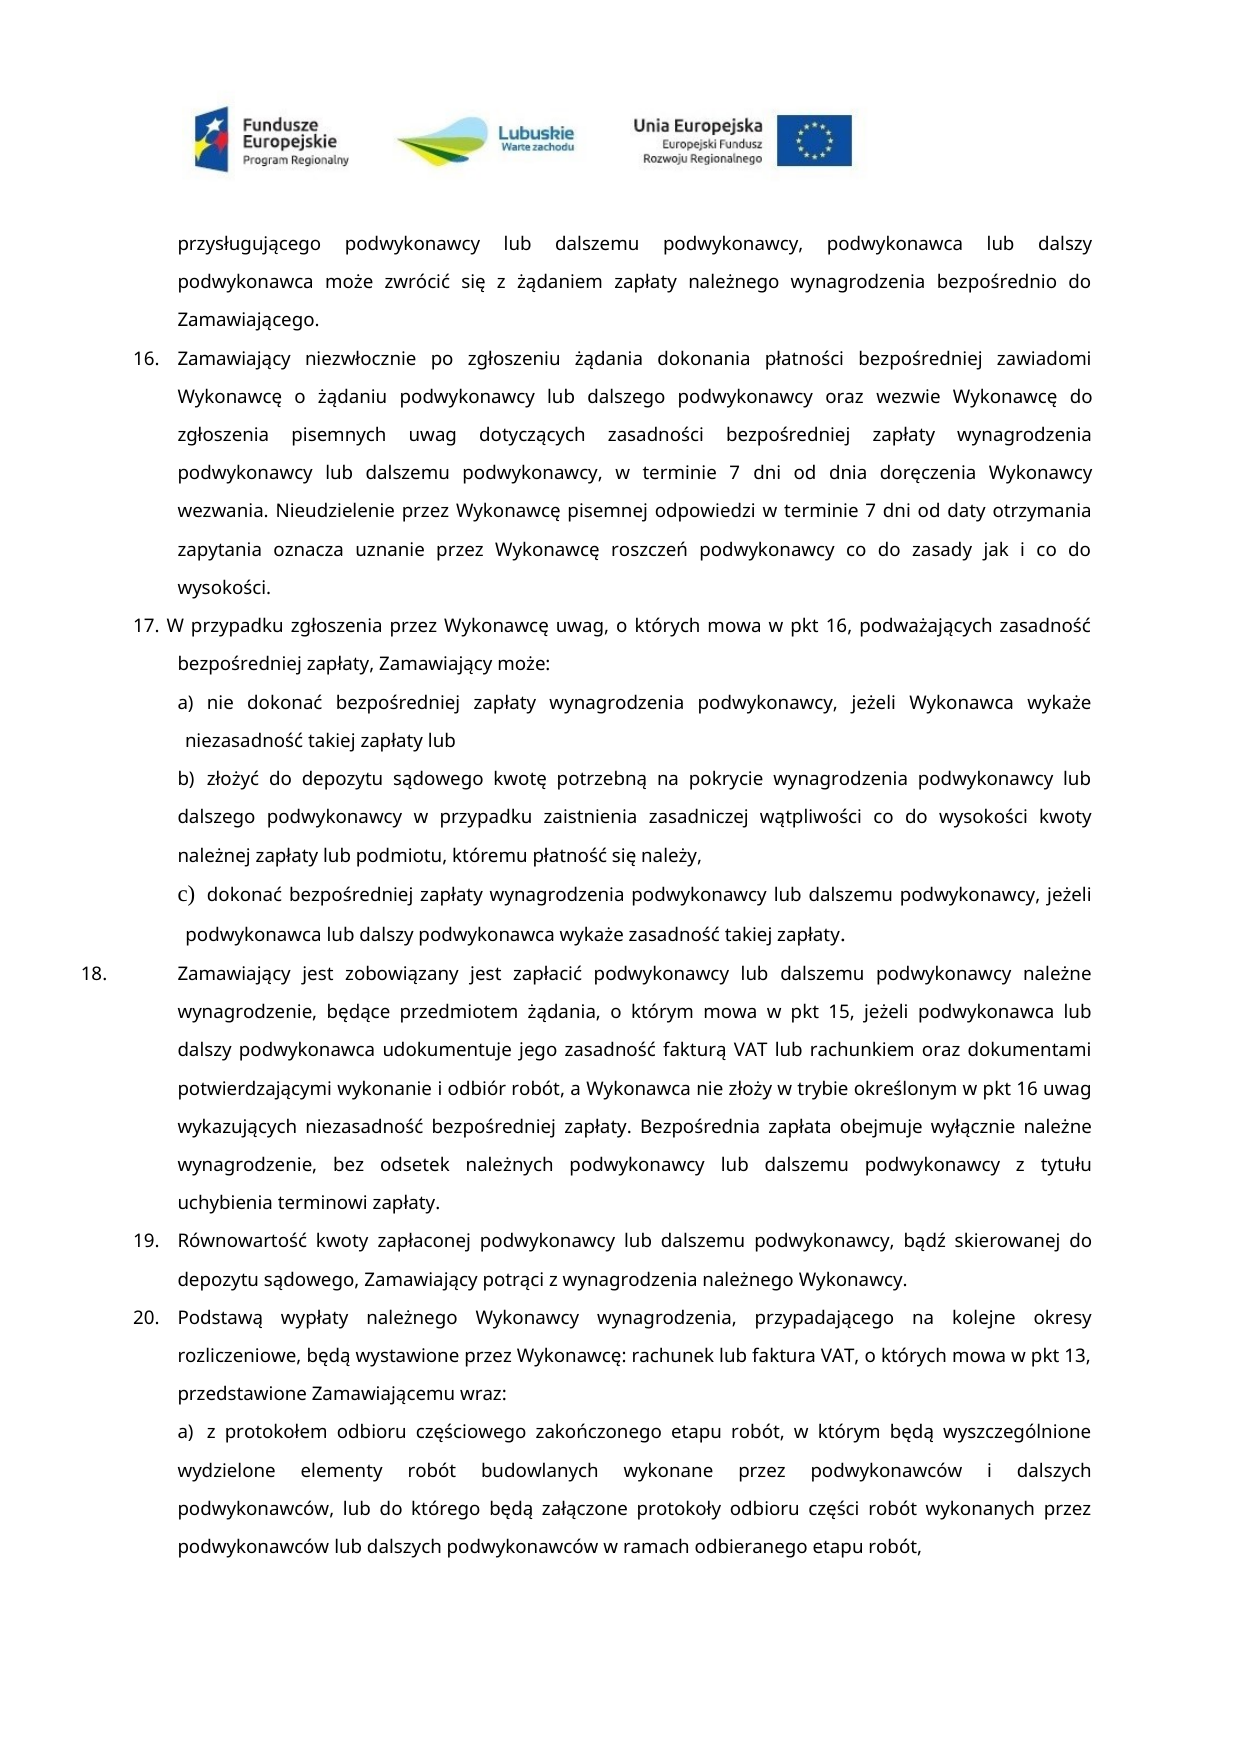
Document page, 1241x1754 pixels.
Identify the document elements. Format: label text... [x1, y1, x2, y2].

list 16. Zamawiający niezwłocznie po zgłoszeniu żądania dokonania płatności bezpośredniej zawiadomi Wykonawcę o żądaniu podwykonawcy lub dalszego podwykonawcy oraz wezwie Wykonawcę do zgłoszenia pisemnych uwag dotyczących zasadności bezpośredniej zapłaty wynagrodzenia podwykonawcy lub dalszemu podwykonawcy, w terminie 7 dni od dnia doręczenia Wykonawcy wezwania. Nieudzielenie przez Wykonawcę pisemnej odpowiedzi w terminie 7 dni od daty otrzymania zapytania oznacza uznanie przez Wykonawcę roszczeń podwykonawcy co do zasady jak i co do wysokości. [133, 345, 1093, 600]
list nie dokonać bezpośredniej zapłaty wynagrodzenia podwykonawcy, jeżeli Wykonawca wykaże niezasadność takiej zapłaty lub [177, 689, 1093, 753]
list złożyć do depozytu sądowego kwotę potrzebną na pokrycie wynagrodzenia podwykonawcy lub dalszego podwykonawcy w przypadku zaistnienia zasadniczej wątpliwości co do wysokości kwoty należnej zapłaty lub podmiotu, któremu płatność się należy, [177, 765, 1093, 867]
list Zamawiający jest zobowiązany jest zapłacić podwykonawcy lub dalszemu podwykonawcy należne wynagrodzenie, będące przedmiotem żądania, o którym mowa w pkt 15, jeżeli podwykonawca lub dalszy podwykonawca udokumentuje jego zasadność fakturą VAT lub rachunkiem oraz dokumentami potwierdzającymi wykonanie i odbiór robót, a Wykonawca nie złoży w trybie określonym w pkt 16 uwag wykazujących niezasadność bezpośredniej zapłaty. Bezpośrednia zapłata obejmuje wyłącznie należne wynagrodzenie, bez odsetek należnych podwykonawcy lub dalszemu podwykonawcy z tytułu uchybienia terminowi zapłaty. [81, 960, 1093, 1215]
list dokonać bezpośredniej zapłaty wynagrodzenia podwykonawcy lub dalszemu podwykonawcy, jeżeli podwykonawca lub dalszy podwykonawca wykaże zasadność takiej zapłaty. [177, 880, 1093, 947]
list Podstawą wypłaty należnego Wykonawcy wynagrodzenia, przypadającego na kolejne okresy rozliczeniowe, będą wystawione przez Wykonawcę: rachunek lub faktura VAT, o których mowa w pkt 13, przedstawione Zamawiającemu wraz: [133, 1304, 1093, 1406]
list 17. W przypadku zgłoszenia przez Wykonawcę uwag, o których mowa w pkt 16, podważających zasadność bezpośredniej zapłaty, Zamawiający może: [133, 612, 1093, 676]
list Równowartość kwoty zapłaconej podwykonawcy lub dalszemu podwykonawcy, bądź skierowanej do depozytu sądowego, Zamawiający potrąci z wynagrodzenia należnego Wykonawcy. [133, 1228, 1093, 1291]
list z protokołem odbioru częściowego zakończonego etapu robót, w którym będą wyszczególnione wydzielone elementy robót budowlanych wykonane przez podwykonawców i dalszych podwykonawców, lub do którego będą załączone protokoły odbioru części robót wykonanych przez podwykonawców lub dalszych podwykonawców w ramach odbieranego etapu robót, [177, 1419, 1093, 1559]
picture [147, 73, 898, 216]
